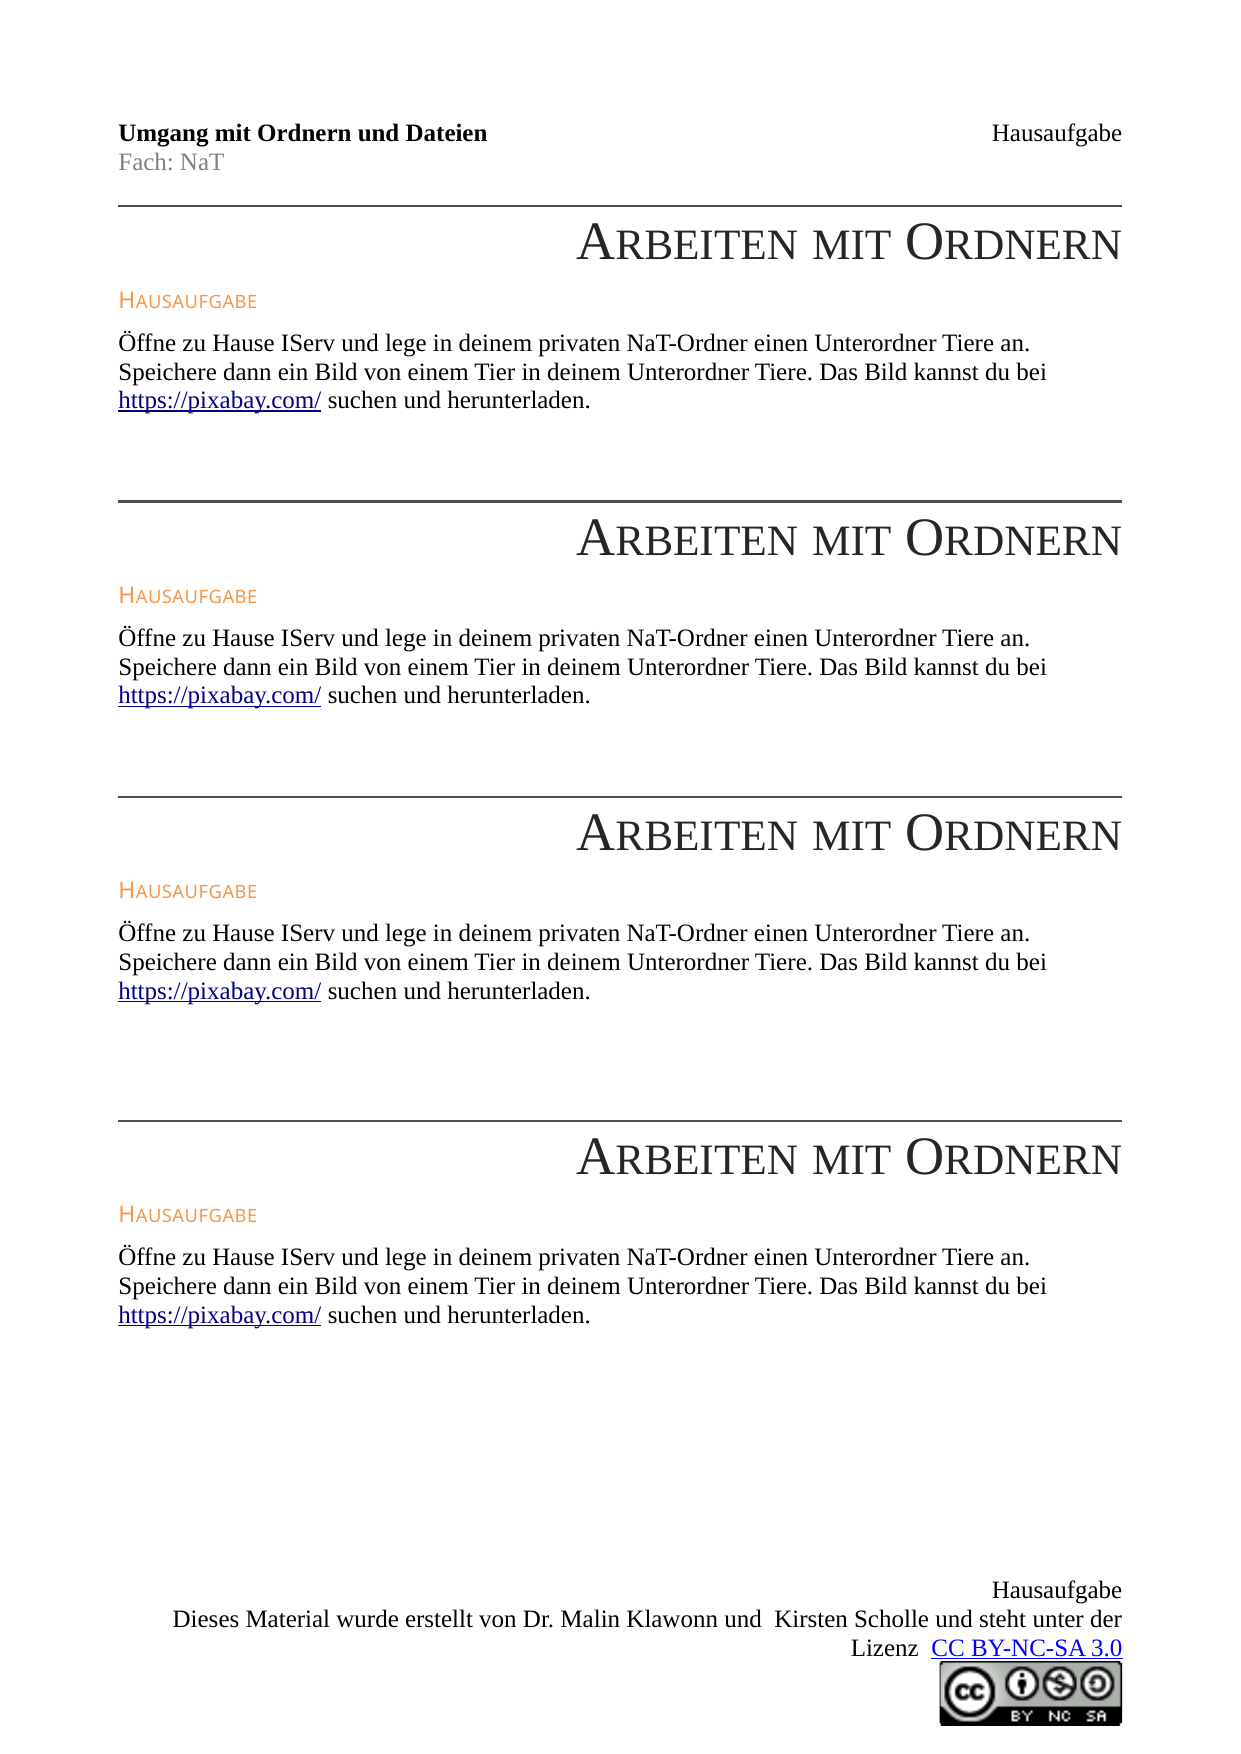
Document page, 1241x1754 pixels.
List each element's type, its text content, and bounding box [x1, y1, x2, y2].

title Arbeiten mit Ordnern [118, 503, 1122, 567]
text Öffne zu Hause IServ und lege in deinem privaten NaT-Ordner einen Unterordner Tiere an. Speichere dann ein Bild von einem Tier in deinem Unterordner Tiere. Das Bild kannst du bei https://pixabay.com/ suchen und herunterladen. [118, 1242, 1122, 1328]
text Öffne zu Hause IServ und lege in deinem privaten NaT-Ordner einen Unterordner Tiere an. Speichere dann ein Bild von einem Tier in deinem Unterordner Tiere. Das Bild kannst du bei https://pixabay.com/ suchen und herunterladen. [118, 623, 1122, 709]
subtitle Hausaufgabe [118, 284, 1122, 315]
subtitle Hausaufgabe [118, 579, 1122, 611]
text Öffne zu Hause IServ und lege in deinem privaten NaT-Ordner einen Unterordner Tiere an. Speichere dann ein Bild von einem Tier in deinem Unterordner Tiere. Das Bild kannst du bei https://pixabay.com/ suchen und herunterladen. [118, 328, 1122, 414]
title Arbeiten mit Ordnern [118, 1122, 1122, 1186]
subtitle Hausaufgabe [118, 874, 1122, 906]
title Arbeiten mit Ordnern [118, 207, 1122, 272]
title Arbeiten mit Ordnern [118, 798, 1122, 862]
subtitle Hausaufgabe [118, 1198, 1122, 1230]
text Öffne zu Hause IServ und lege in deinem privaten NaT-Ordner einen Unterordner Tiere an. Speichere dann ein Bild von einem Tier in deinem Unterordner Tiere. Das Bild kannst du bei https://pixabay.com/ suchen und herunterladen. [118, 918, 1122, 1004]
picture [939, 1661, 1123, 1726]
